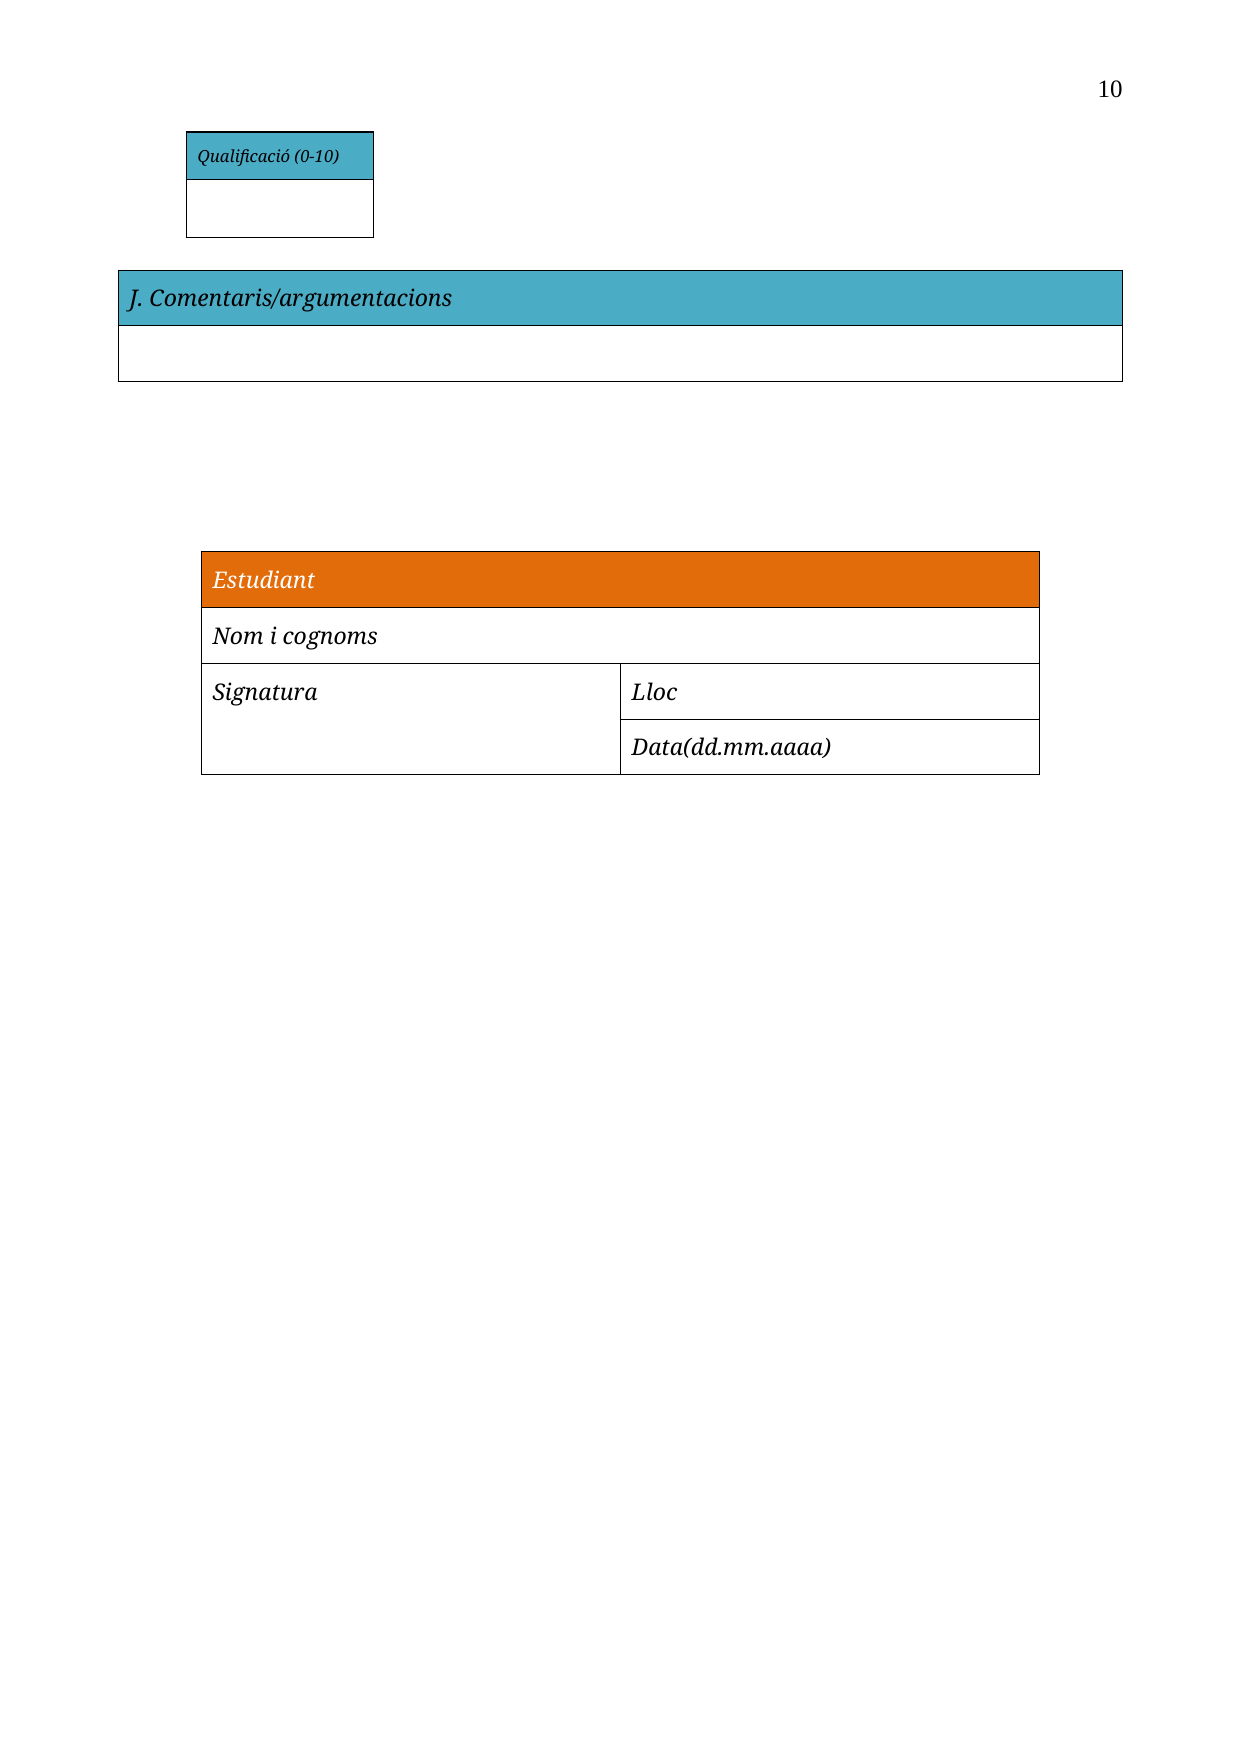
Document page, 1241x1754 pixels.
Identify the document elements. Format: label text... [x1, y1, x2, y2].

table_cell [119, 326, 1122, 381]
table_cell [187, 180, 373, 237]
table_header Estudiant [202, 552, 1039, 607]
table_cell Data(dd.mm.aaaa) [621, 720, 1039, 774]
table_cell Signatura [202, 664, 620, 774]
table_cell Nom i cognoms [202, 608, 1039, 663]
table_header J. Comentaris/argumentacions [119, 271, 1122, 325]
table_header Qualificació (0-10) [187, 133, 373, 179]
table_cell Lloc [621, 664, 1039, 718]
